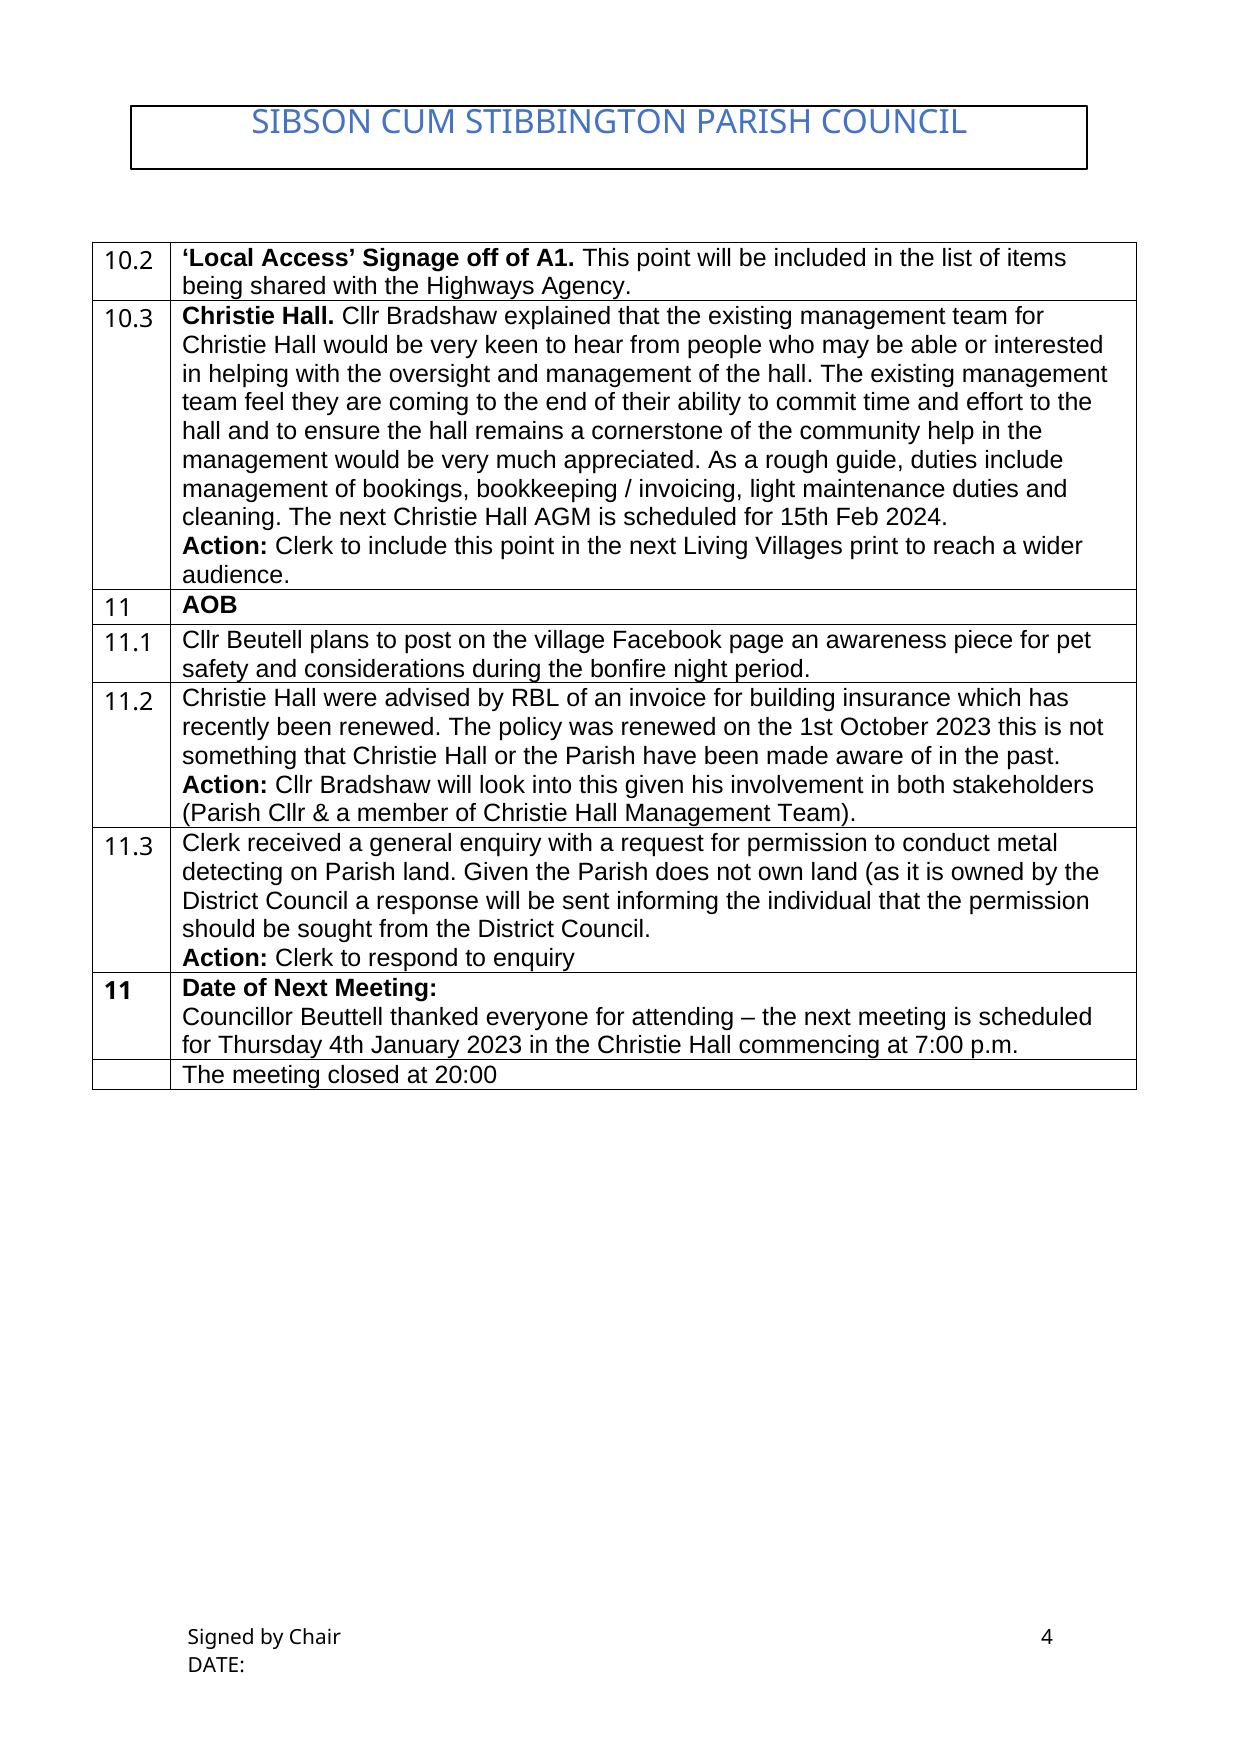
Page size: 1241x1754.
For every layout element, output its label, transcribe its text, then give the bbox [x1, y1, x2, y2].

table_cell AOB [171, 590, 1136, 624]
table_cell 11 [93, 590, 170, 624]
table_cell Christie Hall. Cllr Bradshaw explained that the existing management team for Christie Hall would be very keen to hear from people who may be able or interested in helping with the oversight and management of the hall. The existing management team feel they are coming to the end of their ability to commit time and effort to the hall and to ensure the hall remains a cornerstone of the community help in the management would be very much appreciated. As a rough guide, duties include management of bookings, bookkeeping / invoicing, light maintenance duties and cleaning. The next Christie Hall AGM is scheduled for 15th Feb 2024. Action: Clerk to include this point in the next Living Villages print to reach a wider audience. [171, 301, 1136, 589]
table_cell 11.2 [93, 683, 170, 827]
table_cell The meeting closed at 20:00 [171, 1060, 1136, 1089]
table_cell ‘Local Access’ Signage off of A1. This point will be included in the list of items being shared with the Highways Agency. [171, 243, 1136, 300]
table_cell 11.1 [93, 625, 170, 682]
table_cell 11 [93, 973, 170, 1059]
table_cell 11.3 [93, 828, 170, 972]
table_cell Cllr Beutell plans to post on the village Facebook page an awareness piece for pet safety and considerations during the bonfire night period. [171, 625, 1136, 682]
table_cell [93, 1060, 170, 1089]
table_cell Clerk received a general enquiry with a request for permission to conduct metal detecting on Parish land. Given the Parish does not own land (as it is owned by the District Council a response will be sent informing the individual that the permission should be sought from the District Council. Action: Clerk to respond to enquiry [171, 828, 1136, 972]
table_cell 10.3 [93, 301, 170, 589]
table_cell Date of Next Meeting: Councillor Beuttell thanked everyone for attending – the next meeting is scheduled for Thursday 4th January 2023 in the Christie Hall commencing at 7:00 p.m. [171, 973, 1136, 1059]
table_cell 10.2 [93, 243, 170, 300]
table_cell Christie Hall were advised by RBL of an invoice for building insurance which has recently been renewed. The policy was renewed on the 1st October 2023 this is not something that Christie Hall or the Parish have been made aware of in the past. Action: Cllr Bradshaw will look into this given his involvement in both stakeholders (Parish Cllr & a member of Christie Hall Management Team). [171, 683, 1136, 827]
